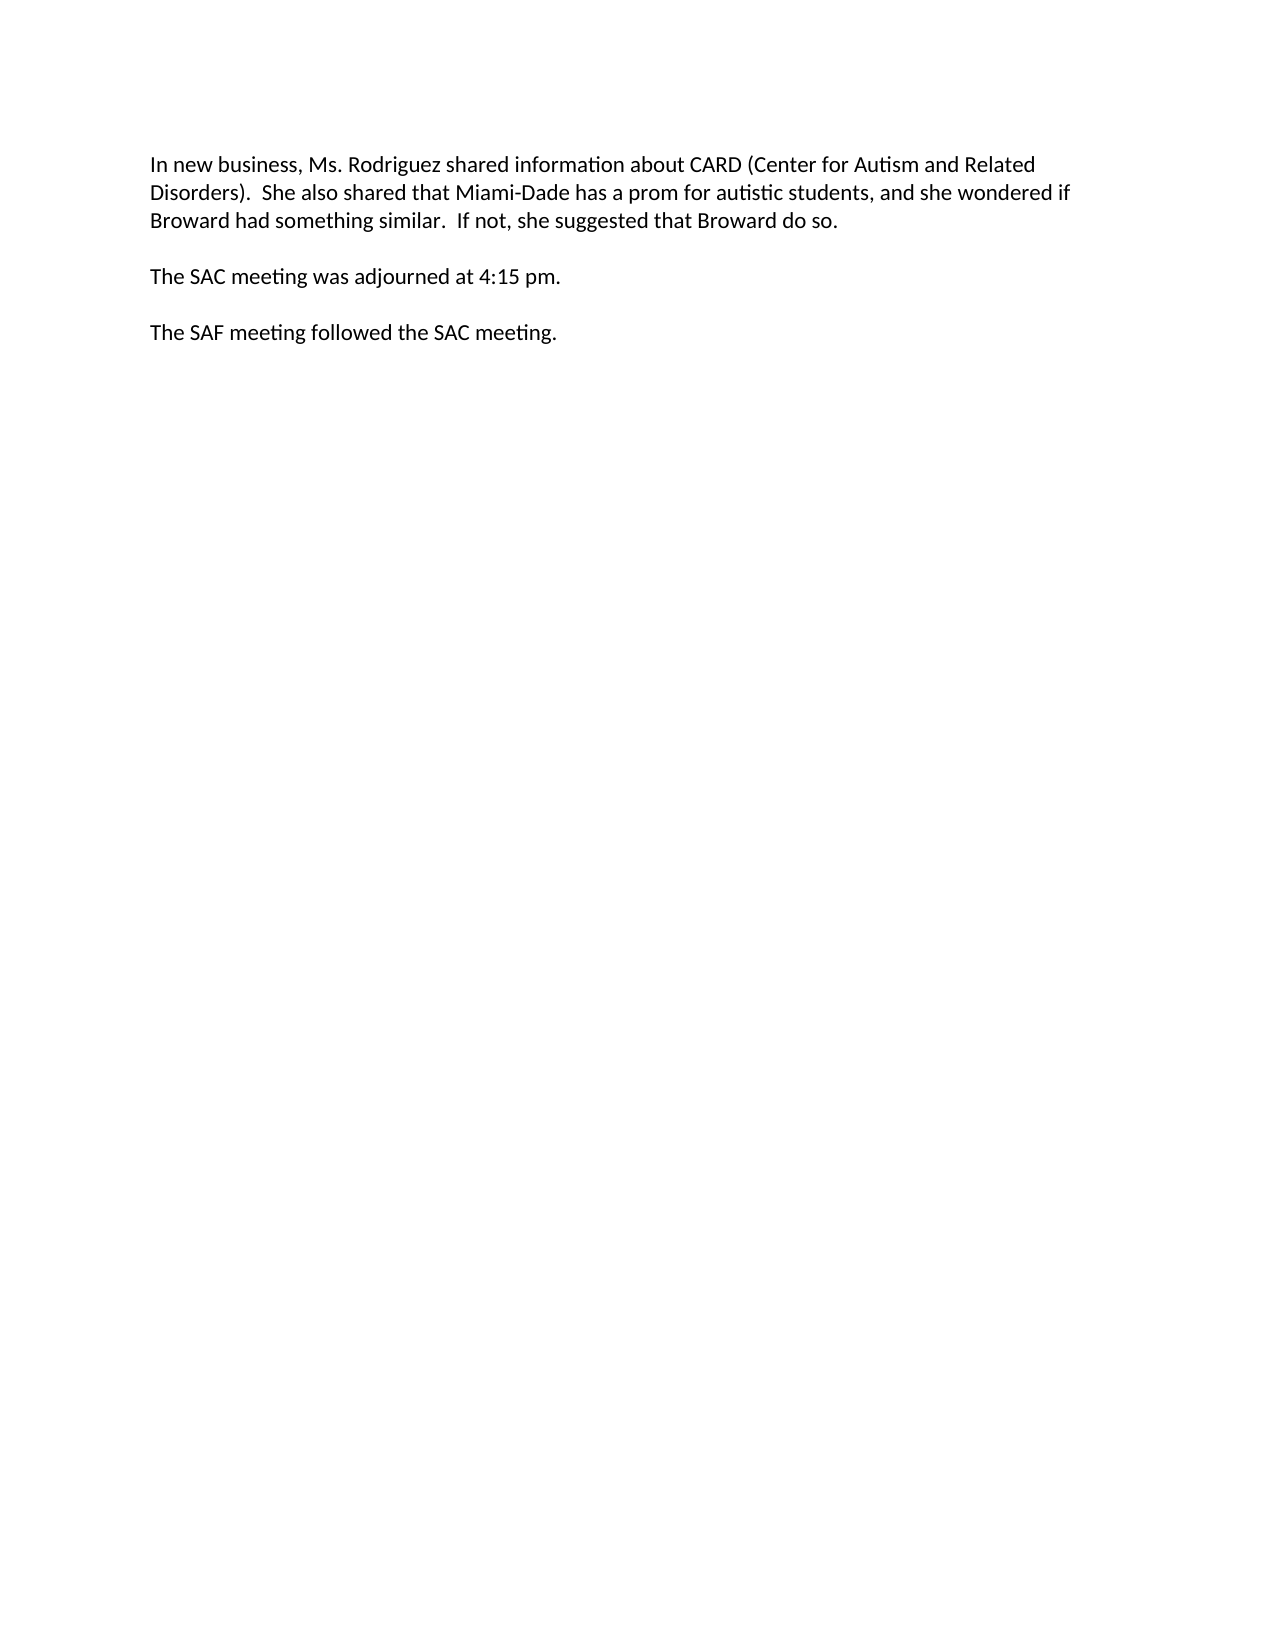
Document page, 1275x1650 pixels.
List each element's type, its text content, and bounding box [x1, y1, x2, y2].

text The SAC meeting was adjourned at 4:15 pm. [150, 262, 1125, 290]
text In new business, Ms. Rodriguez shared information about CARD (Center for Autism and Related Disorders). She also shared that Miami-Dade has a prom for autistic students, and she wondered if Broward had something similar. If not, she suggested that Broward do so. [150, 150, 1125, 234]
text The SAF meeting followed the SAC meeting. [150, 318, 1125, 346]
